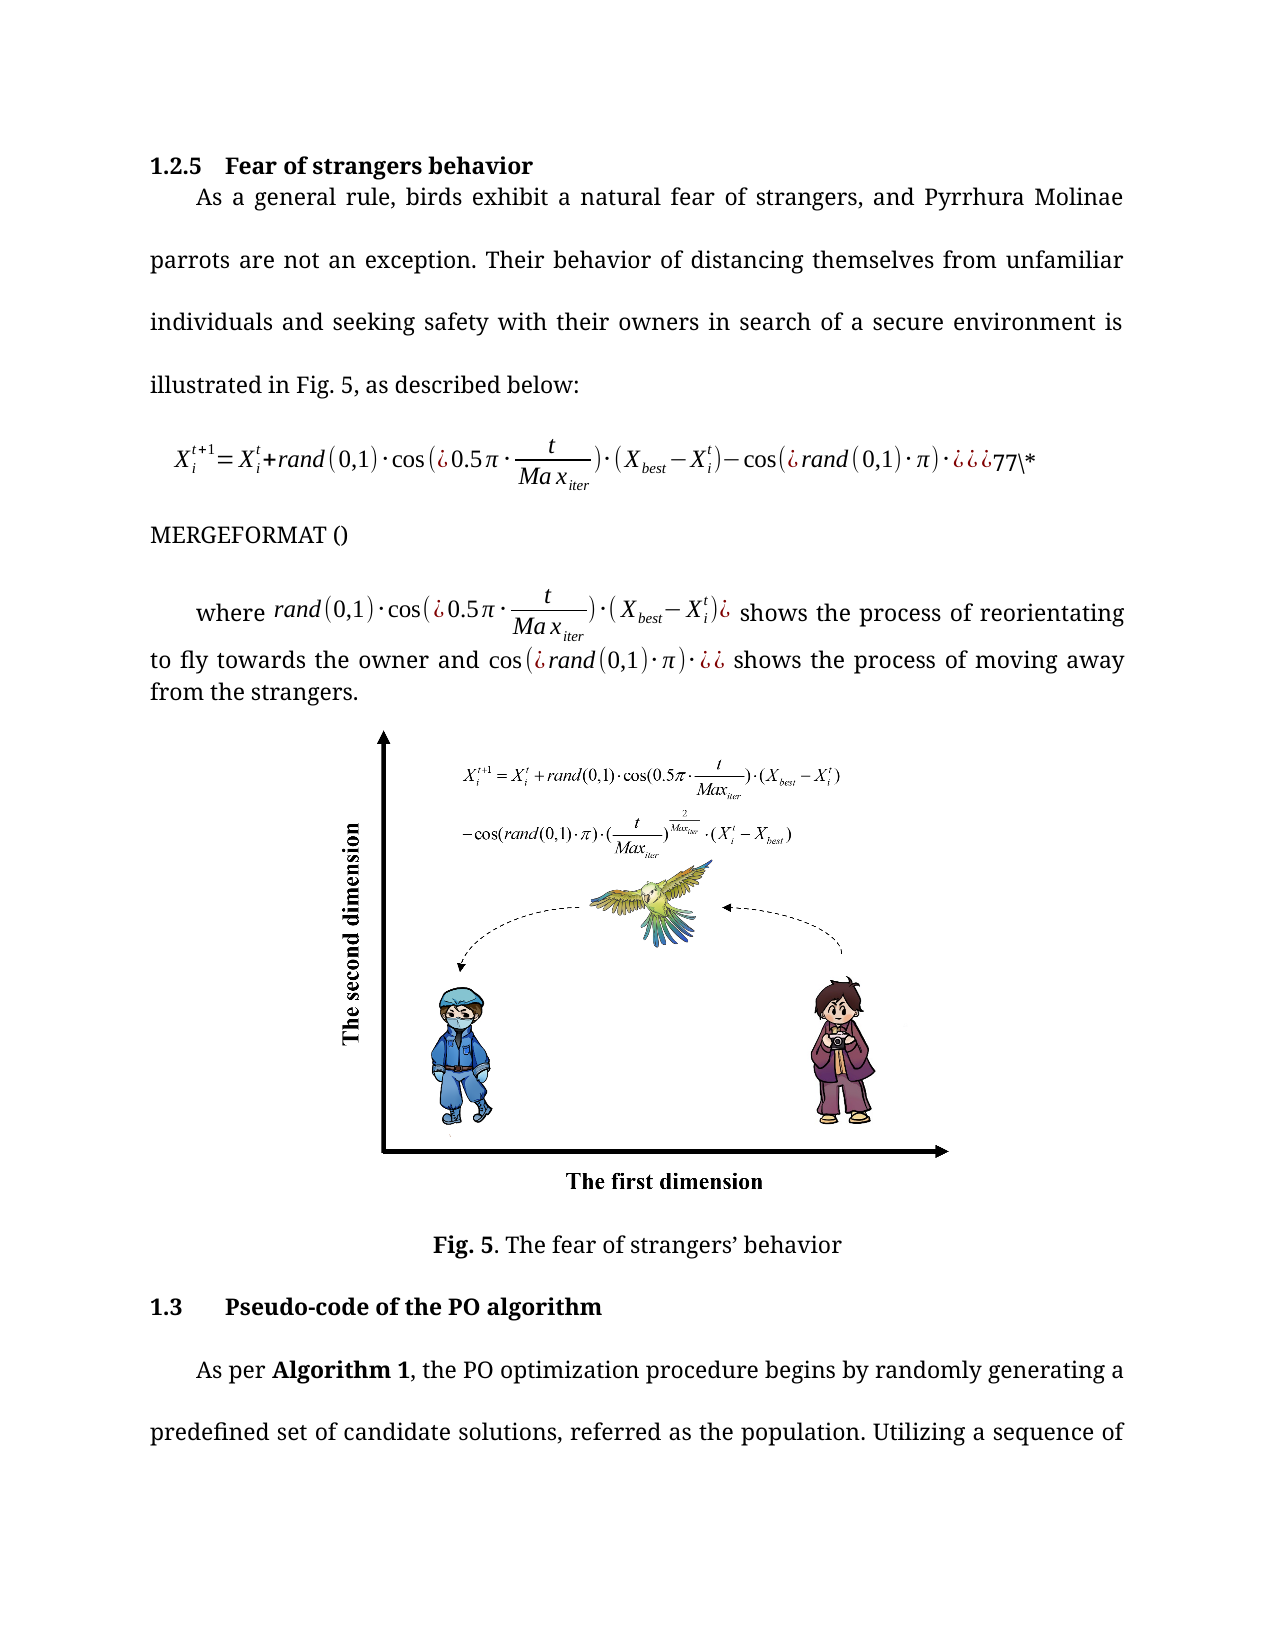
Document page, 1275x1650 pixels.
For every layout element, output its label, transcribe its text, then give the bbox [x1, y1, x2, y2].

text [150, 1354, 1125, 1448]
text As a general rule, birds exhibit a natural fear of strangers, and Pyrrhura Molinae parrots are not an exception. Their behavior of distancing themselves from unfamiliar individuals and seeking safety with their owners in search of a secure environment is illustrated in Fig. 5, as described below: [150, 181, 1125, 400]
picture [315, 719, 960, 1217]
subtitle Pseudo-code of the PO algorithm [150, 1291, 1125, 1323]
text where shows the process of reorientating to fly towards the owner and shows the process of moving away from the strangers. [150, 582, 1125, 707]
subtitle Fear of strangers behavior [150, 150, 1125, 181]
text Fig. 5. The fear of strangers’ behavior [150, 1229, 1125, 1260]
